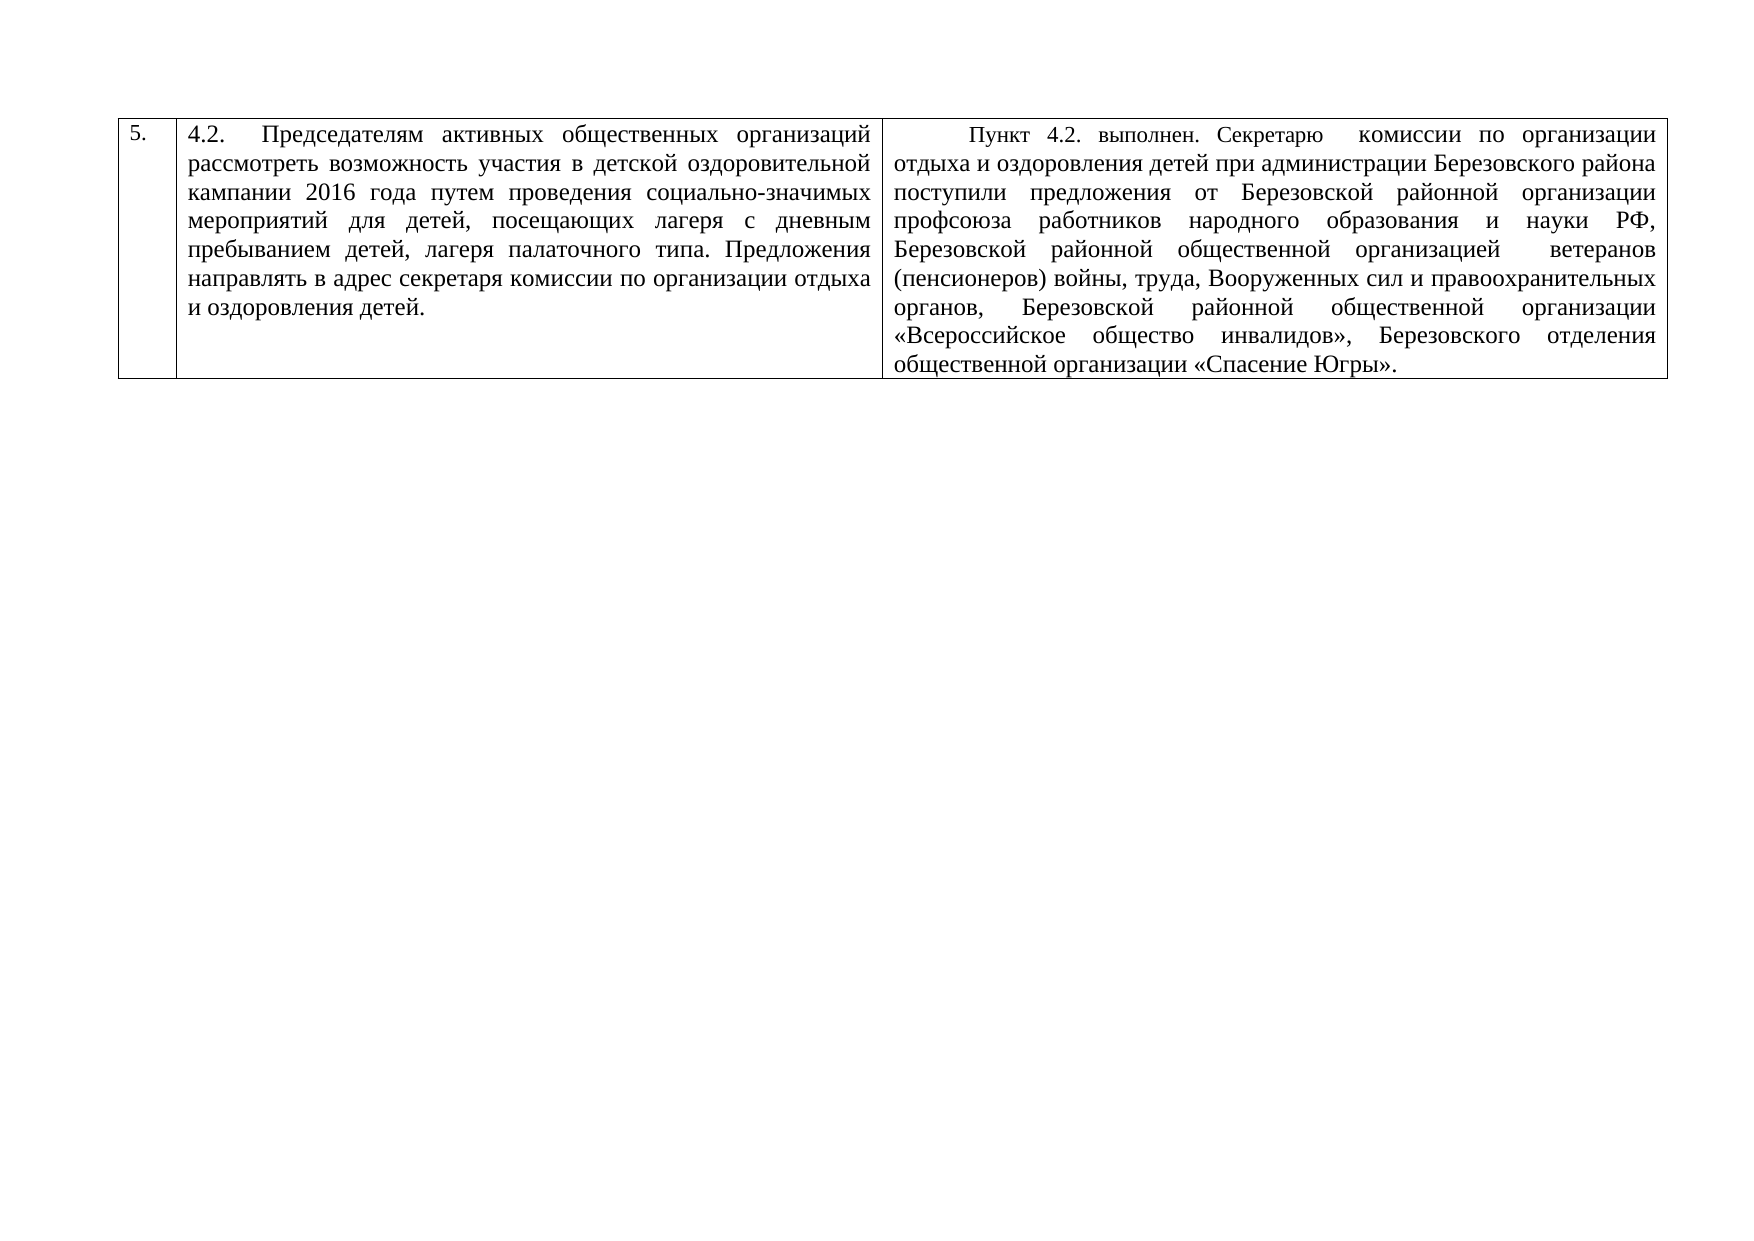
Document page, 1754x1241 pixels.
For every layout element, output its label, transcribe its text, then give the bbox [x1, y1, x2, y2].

table_cell Председателям активных общественных организаций рассмотреть возможность участия в детской оздоровительной кампании 2016 года путем проведения социально-значимых мероприятий для детей, посещающих лагеря с дневным пребыванием детей, лагеря палаточного типа. Предложения направлять в адрес секретаря комиссии по организации отдыха и оздоровления детей. [177, 119, 882, 378]
table_cell Пункт 4.2. выполнен. Секретарю комиссии по организации отдыха и оздоровления детей при администрации Березовского района поступили предложения от Березовской районной организации профсоюза работников народного образования и науки РФ, Березовской районной общественной организацией ветеранов (пенсионеров) войны, труда, Вооруженных сил и правоохранительных органов, Березовской районной общественной организации «Всероссийское общество инвалидов», Березовского отделения общественной организации «Спасение Югры». [883, 119, 1667, 378]
table_cell 5. [119, 119, 176, 378]
